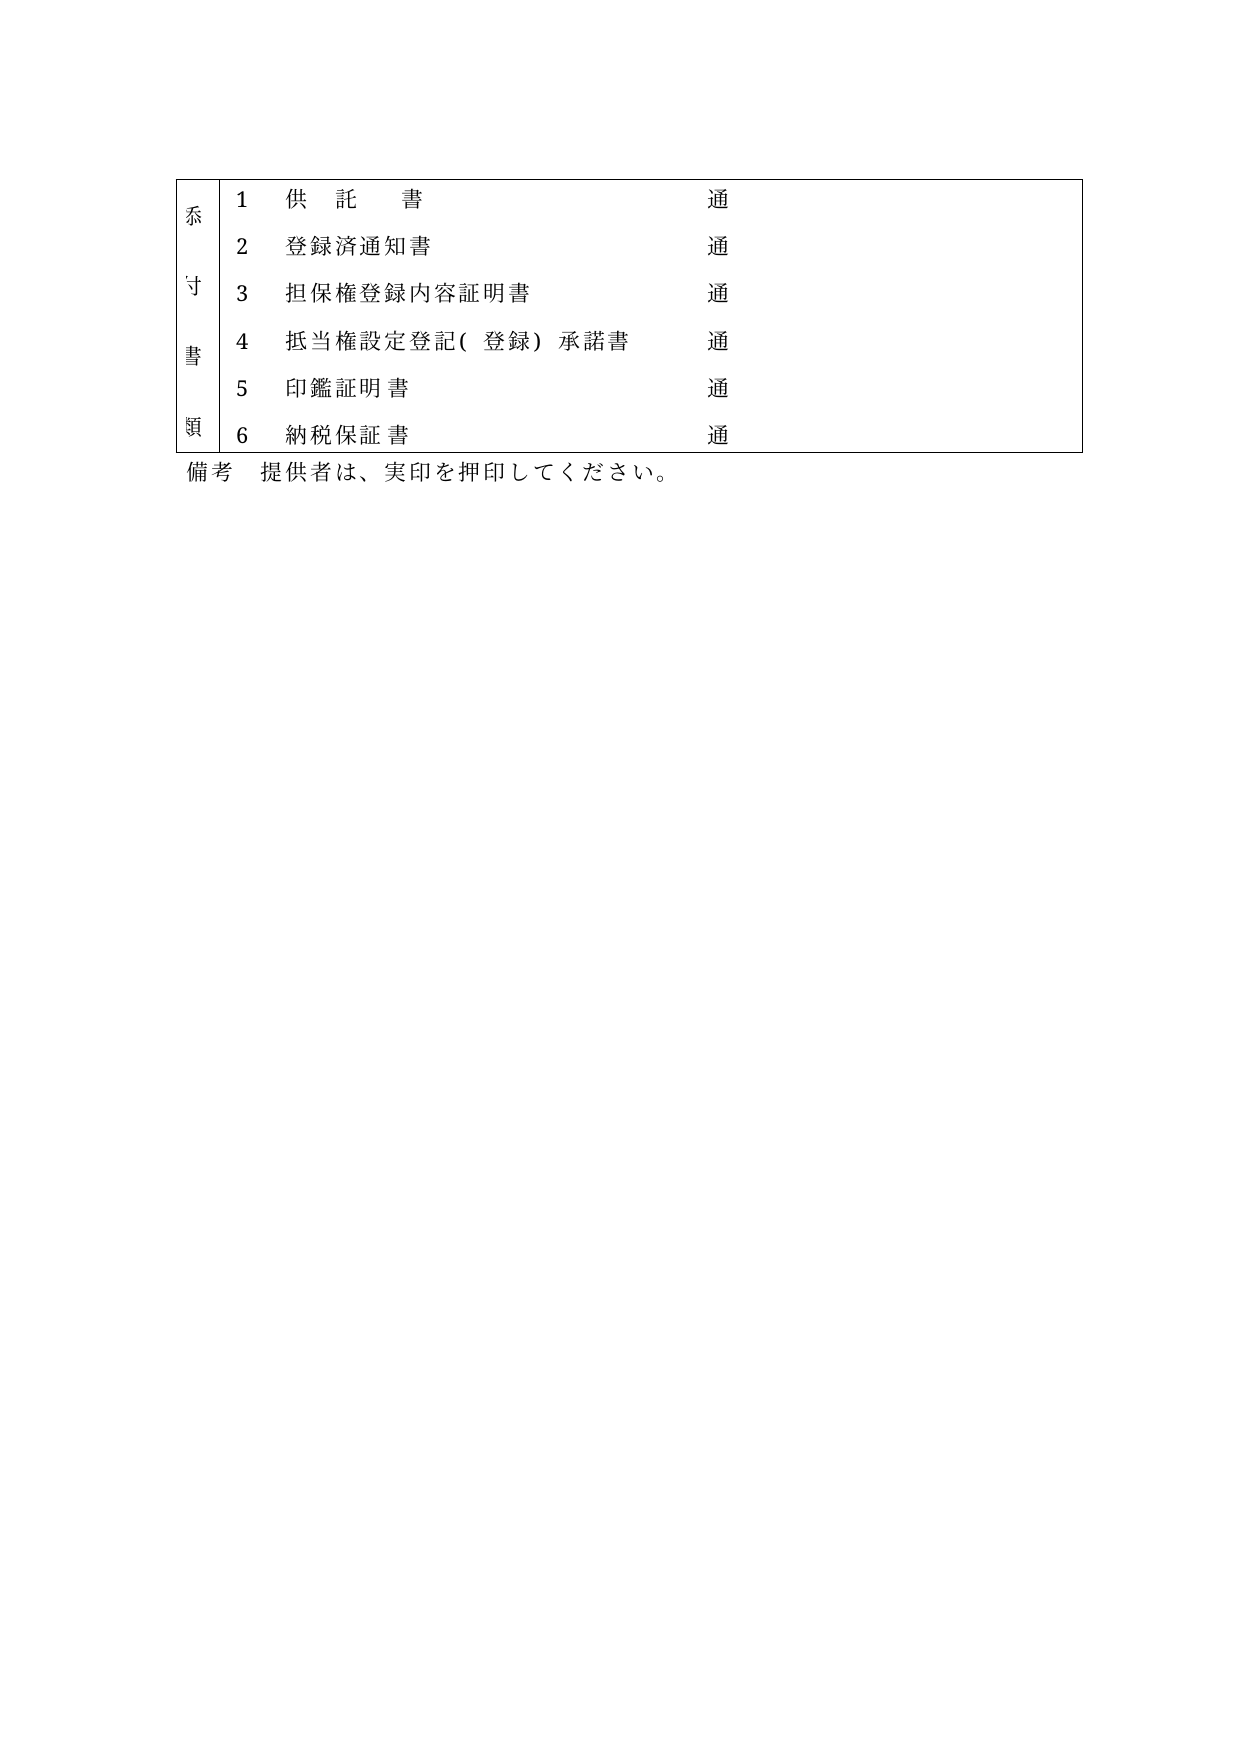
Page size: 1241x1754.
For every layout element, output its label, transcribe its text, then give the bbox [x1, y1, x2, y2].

table_cell 1 供託書 2 登録済通知書 3 担保権登録内容証明書 4 抵当権設定登記(登録)承諾書 5 印鑑証明書 6 納税保証書 [220, 180, 679, 452]
text 備考 提供者は、実印を押印してください。 [186, 453, 1054, 488]
table_cell 通 通 通 通 通 通 [680, 180, 1082, 452]
table_cell 添付書類 [177, 180, 219, 452]
